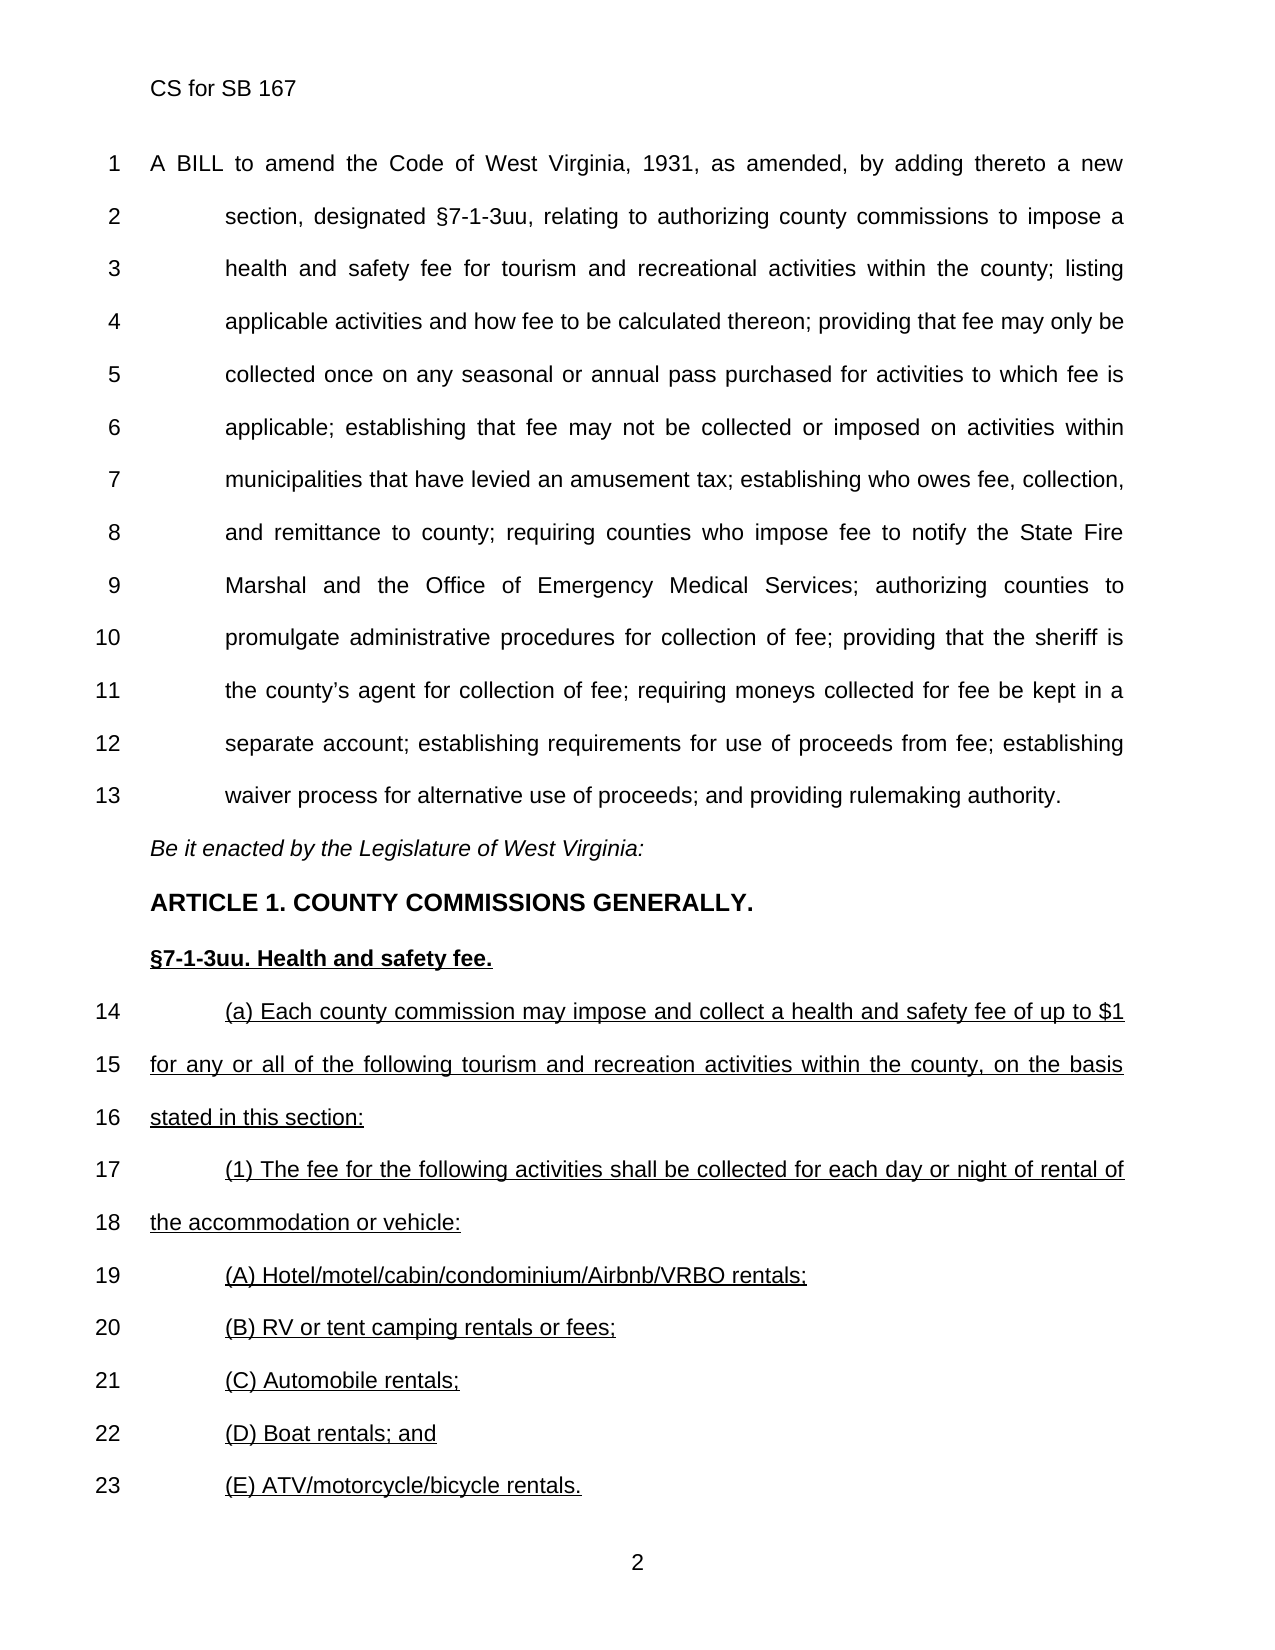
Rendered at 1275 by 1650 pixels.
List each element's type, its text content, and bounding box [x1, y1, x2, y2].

text (E) ATV/motorcycle/bicycle rentals. [150, 1472, 1125, 1499]
text Be it enacted by the Legislature of West Virginia: [150, 835, 1125, 862]
text §7-1-3uu. Health and safety fee. [150, 945, 1125, 972]
text (C) Automobile rentals; [150, 1367, 1125, 1393]
text (D) Boat rentals; and [150, 1420, 1125, 1446]
title A BILL to amend the Code of West Virginia, 1931, as amended, by adding thereto a new section, designated §7-1-3uu, relating to authorizing county commissions to impose a health and safety fee for tourism and recreational activities within the county; listing applicable activities and how fee to be calculated thereon; providing that fee may only be collected once on any seasonal or annual pass purchased for activities to which fee is applicable; establishing that fee may not be collected or imposed on activities within municipalities that have levied an amusement tax; establishing who owes fee, collection, and remittance to county; requiring counties who impose fee to notify the State Fire Marshal and the Office of Emergency Medical Services; authorizing counties to promulgate administrative procedures for collection of fee; providing that the sheriff is the county’s agent for collection of fee; requiring moneys collected for fee be kept in a separate account; establishing requirements for use of proceeds from fee; establishing waiver process for alternative use of proceeds; and providing rulemaking authority. [150, 150, 1125, 809]
text (B) RV or tent camping rentals or fees; [150, 1314, 1125, 1341]
text (A) Hotel/motel/cabin/condominium/Airbnb/VRBO rentals; [150, 1262, 1125, 1288]
text (a) Each county commission may impose and collect a health and safety fee of up to $1 for any or all of the following tourism and recreation activities within the county, on the basis stated in this section: [150, 998, 1125, 1130]
text (1) The fee for the following activities shall be collected for each day or night of rental of the accommodation or vehicle: [150, 1156, 1125, 1235]
subtitle ARTICLE 1. COUNTY COmMISSIONS GENERALLY. [150, 888, 1125, 917]
